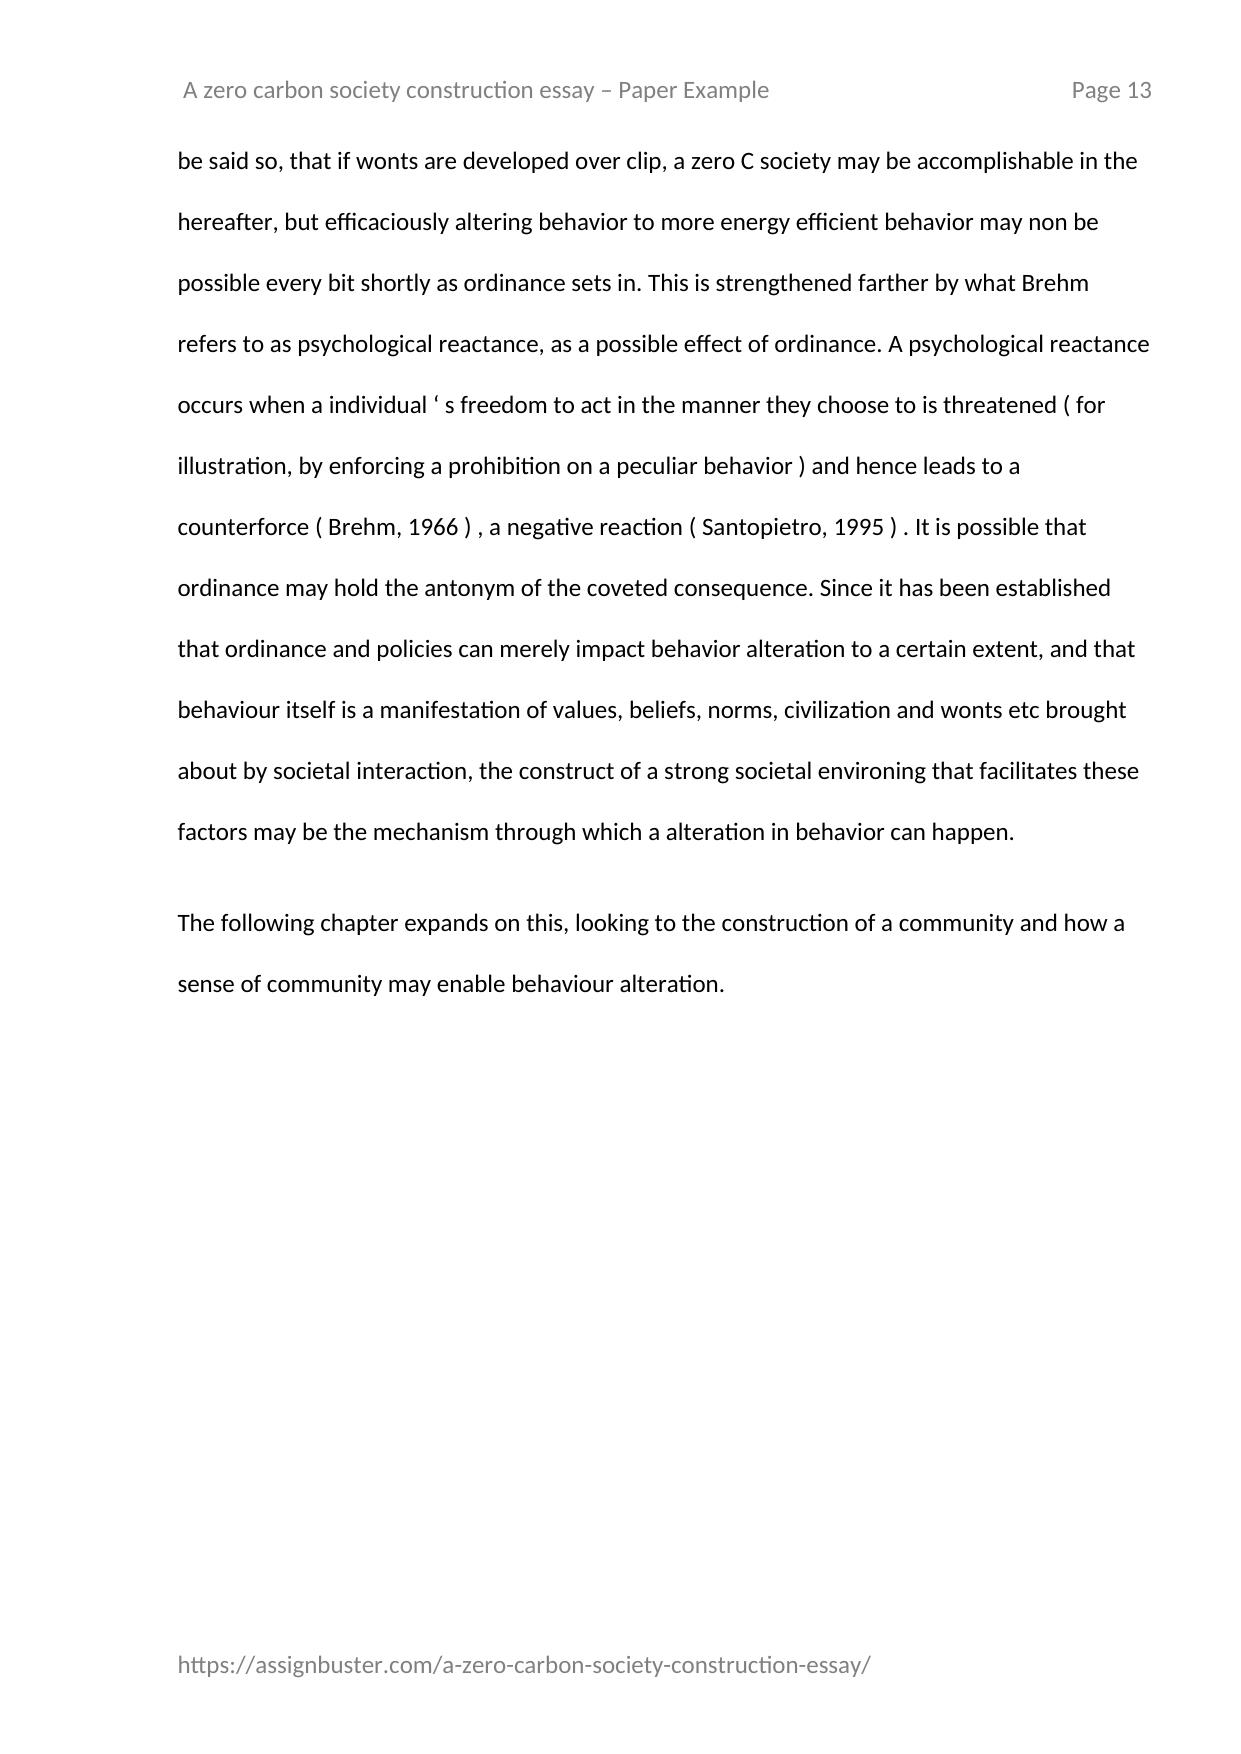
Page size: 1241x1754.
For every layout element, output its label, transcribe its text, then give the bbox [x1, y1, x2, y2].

text The following chapter expands on this, looking to the construction of a community and how a sense of community may enable behaviour alteration. [177, 907, 1152, 998]
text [177, 145, 1152, 847]
